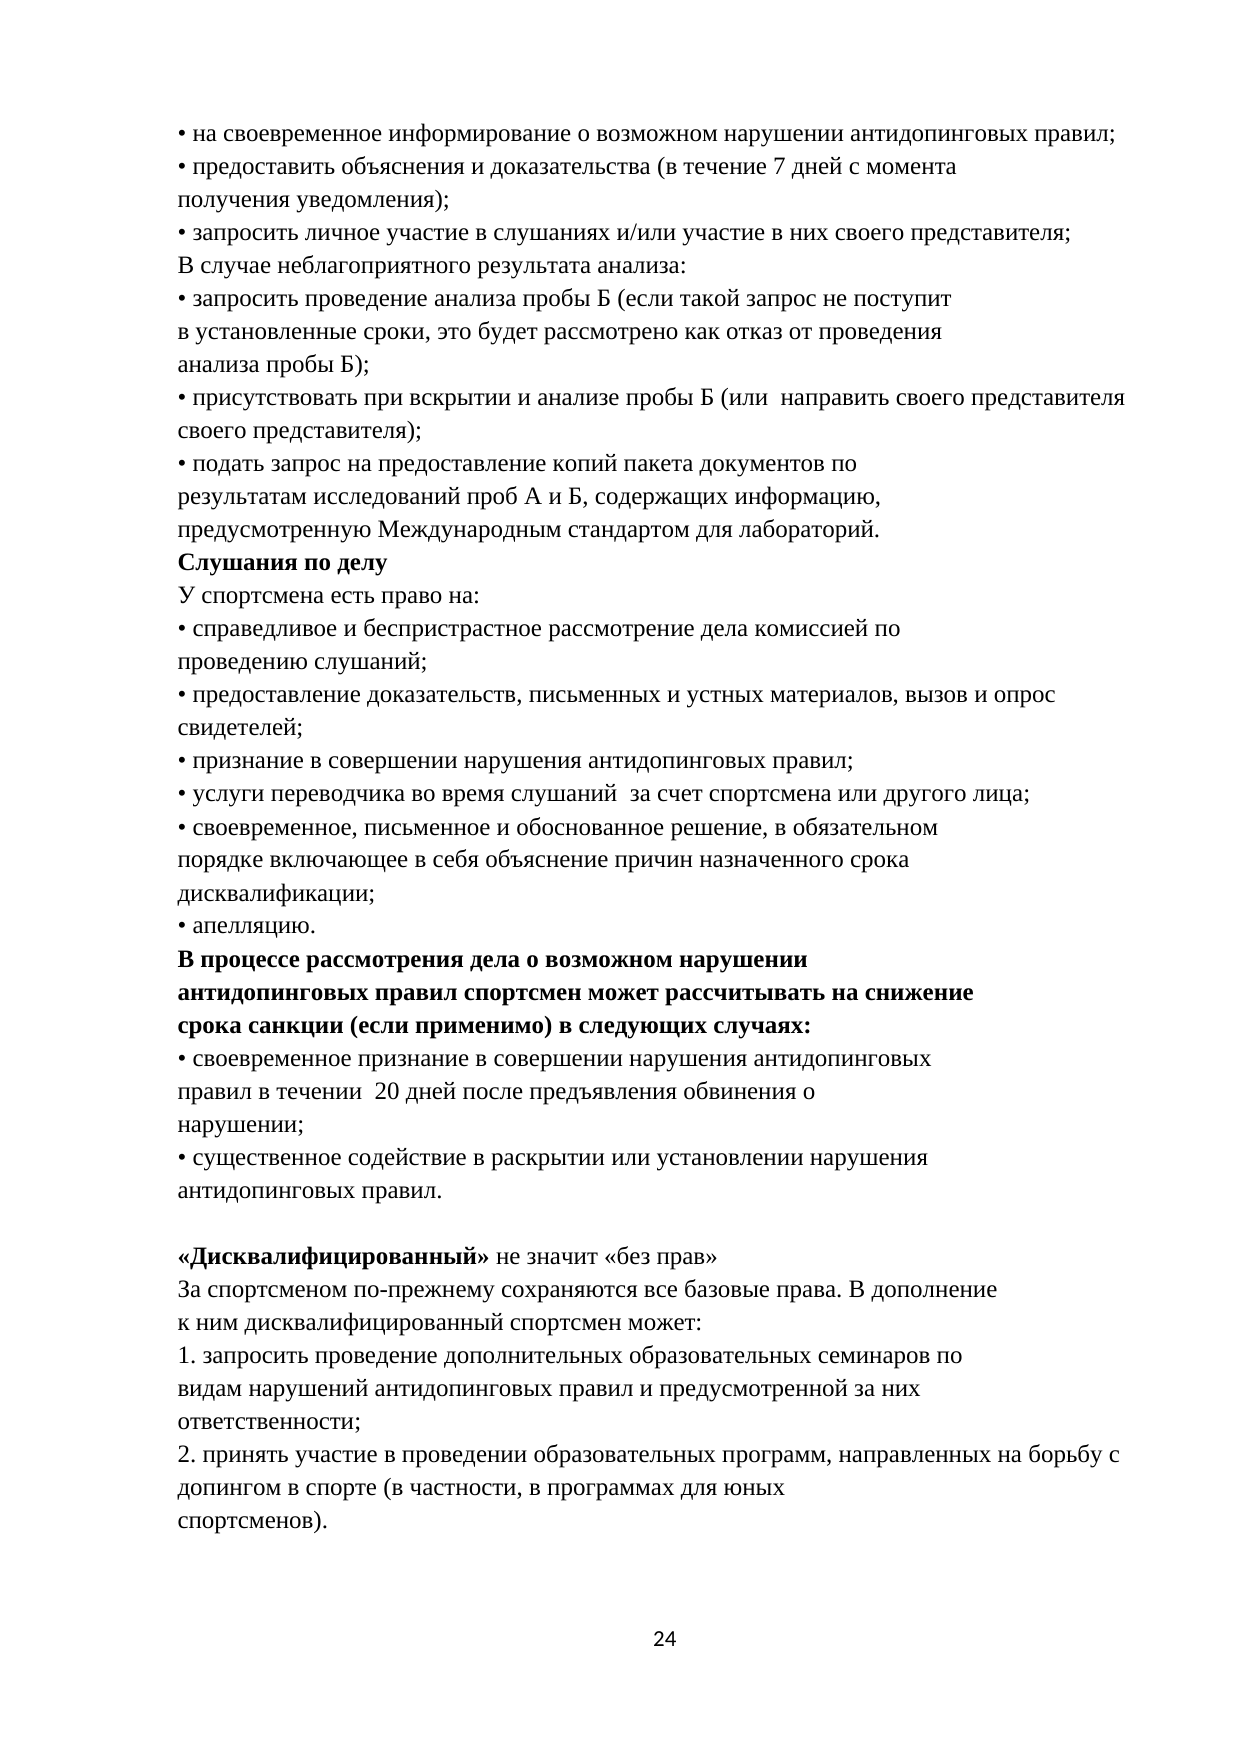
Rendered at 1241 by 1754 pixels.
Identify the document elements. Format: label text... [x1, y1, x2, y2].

text • услуги переводчика во время слушаний за счет спортсмена или другого лица; [177, 778, 1152, 807]
text нарушении; [177, 1109, 1152, 1137]
text к ним дисквалифицированный спортсмен может: [177, 1307, 1152, 1336]
text видам нарушений антидопинговых правил и предусмотренной за них [177, 1373, 1152, 1402]
text За спортсменом по-прежнему сохраняются все базовые права. В дополнение [177, 1274, 1152, 1303]
text • запросить личное участие в слушаниях и/или участие в них своего представителя; [177, 217, 1152, 246]
text в установленные сроки, это будет рассмотрено как отказ от проведения [177, 316, 1152, 345]
text 2. принять участие в проведении образовательных программ, направленных на борьбу с допингом в спорте (в частности, в программах для юных [177, 1439, 1152, 1501]
text • подать запрос на предоставление копий пакета документов по [177, 448, 1152, 477]
text срока санкции (если применимо) в следующих случаях: [177, 1010, 1152, 1038]
text • предоставить объяснения и доказательства (в течение 7 дней с момента [177, 151, 1152, 180]
text правил в течении 20 дней после предъявления обвинения о [177, 1076, 1152, 1104]
text В случае неблагоприятного результата анализа: [177, 250, 1152, 279]
text порядке включающее в себя объяснение причин назначенного срока [177, 844, 1152, 873]
text • признание в совершении нарушения антидопинговых правил; [177, 746, 1152, 774]
text ответственности; [177, 1406, 1152, 1435]
text • справедливое и беспристрастное рассмотрение дела комиссией по [177, 613, 1152, 642]
text получения уведомления); [177, 184, 1152, 213]
text • своевременное признание в совершении нарушения антидопинговых [177, 1043, 1152, 1071]
text В процессе рассмотрения дела о возможном нарушении [177, 944, 1152, 972]
text дисквалификации; [177, 878, 1152, 906]
text проведению слушаний; [177, 646, 1152, 675]
text • апелляцию. [177, 911, 1152, 939]
text У спортсмена есть право на: [177, 580, 1152, 609]
text • существенное содействие в раскрытии или установлении нарушения [177, 1142, 1152, 1171]
text «Дисквалифицированный» не значит «без прав» [177, 1241, 1152, 1269]
text антидопинговых правил спортсмен может рассчитывать на снижение [177, 977, 1152, 1005]
text • своевременное, письменное и обоснованное решение, в обязательном [177, 812, 1152, 840]
text • присутствовать при вскрытии и анализе пробы Б (или направить своего представителя своего представителя); [177, 382, 1152, 444]
text Слушания по делу [177, 547, 1152, 576]
text результатам исследований проб А и Б, содержащих информацию, [177, 481, 1152, 510]
text • на своевременное информирование о возможном нарушении антидопинговых правил; [177, 118, 1152, 147]
text антидопинговых правил. [177, 1175, 1152, 1203]
text • запросить проведение анализа пробы Б (если такой запрос не поступит [177, 283, 1152, 312]
text анализа пробы Б); [177, 349, 1152, 378]
text 1. запросить проведение дополнительных образовательных семинаров по [177, 1340, 1152, 1369]
text предусмотренную Международным стандартом для лабораторий. [177, 514, 1152, 543]
text • предоставление доказательств, письменных и устных материалов, вызов и опрос свидетелей; [177, 679, 1152, 741]
text спортсменов). [177, 1505, 1152, 1534]
